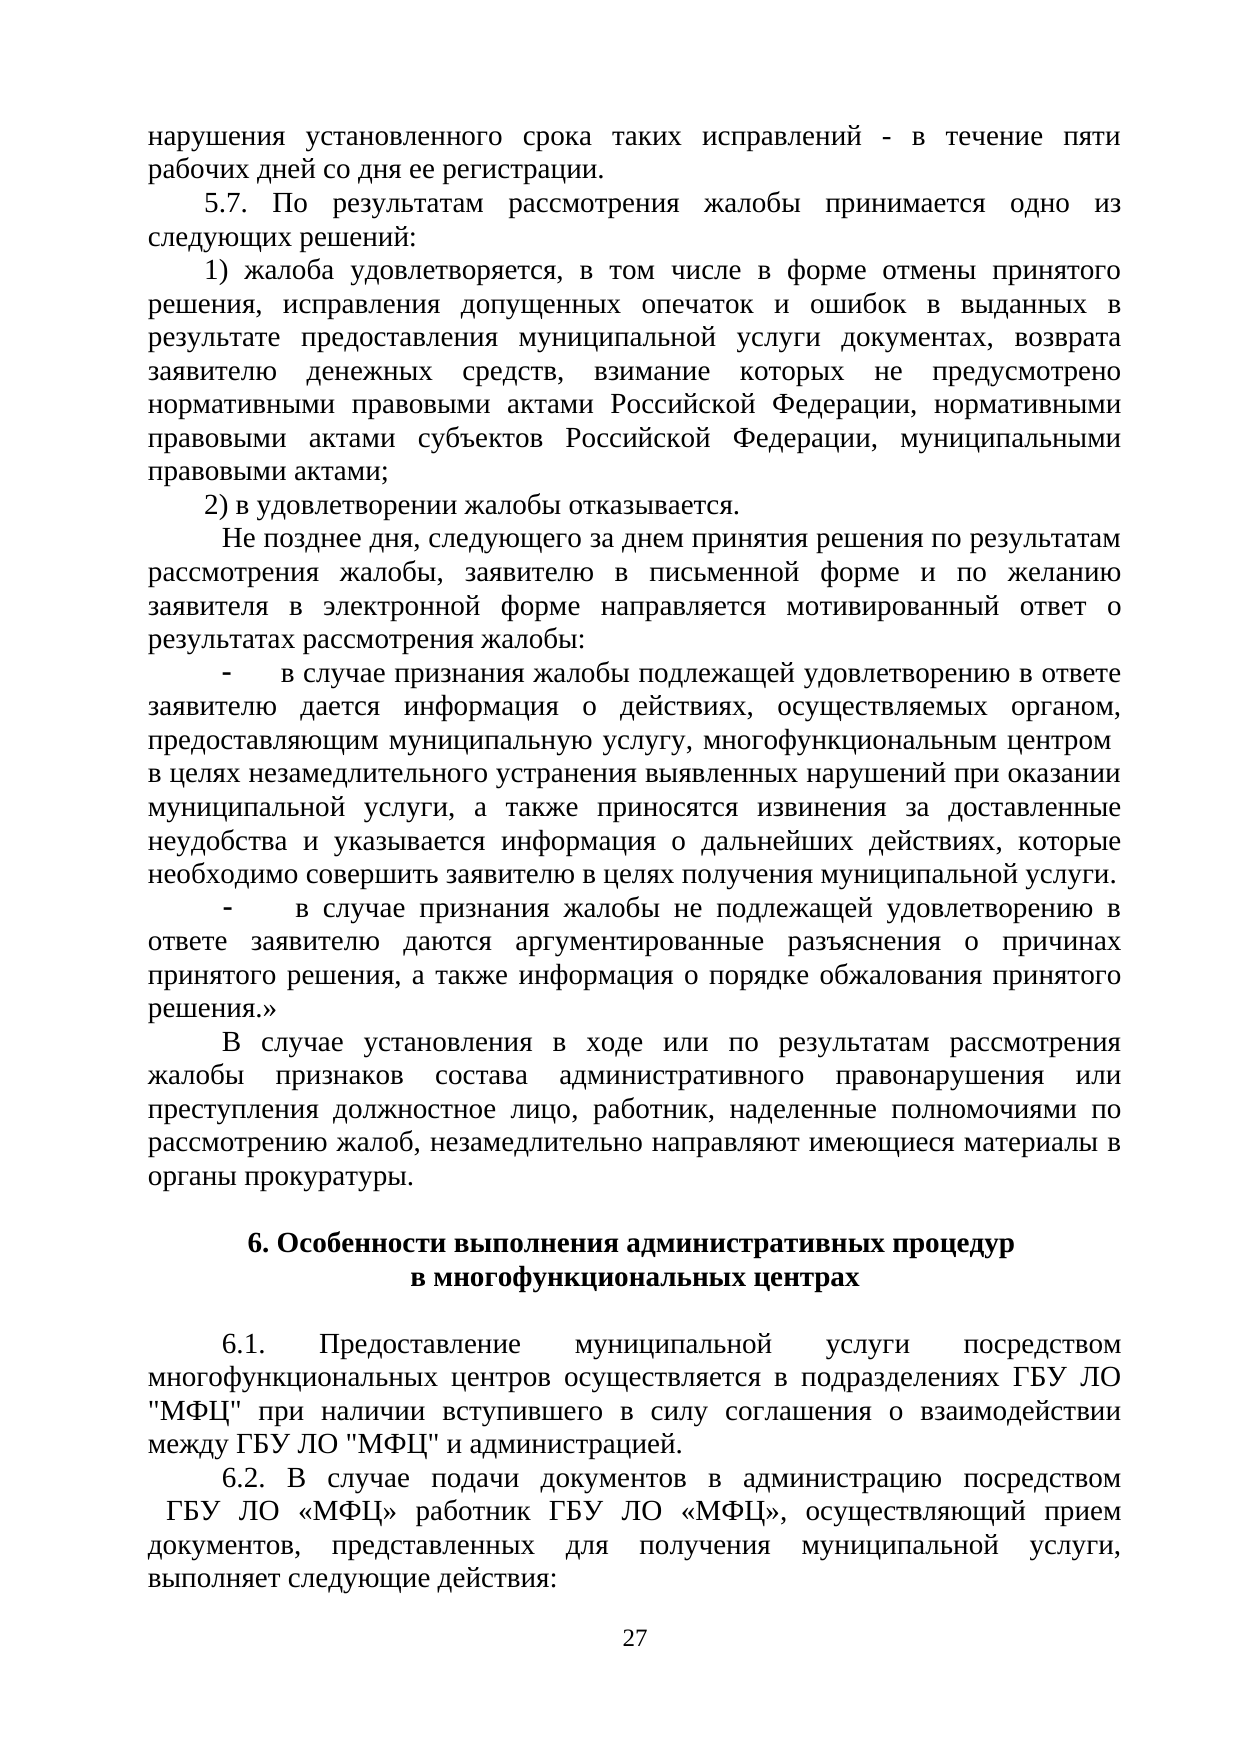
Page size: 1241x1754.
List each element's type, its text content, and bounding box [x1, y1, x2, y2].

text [148, 118, 1122, 185]
text 6.2. В случае подачи документов в администрацию посредством ГБУ ЛО «МФЦ» работник ГБУ ЛО «МФЦ», осуществляющий прием документов, представленных для получения муниципальной услуги, выполняет следующие действия: [148, 1460, 1122, 1594]
text 6.1. Предоставление муниципальной услуги посредством многофункциональных центров осуществляется в подразделениях ГБУ ЛО "МФЦ" при наличии вступившего в силу соглашения о взаимодействии между ГБУ ЛО "МФЦ" и администрацией. [148, 1326, 1122, 1460]
text 5.7. По результатам рассмотрения жалобы принимается одно из следующих решений: [148, 185, 1122, 252]
text 1) жалоба удовлетворяется, в том числе в форме отмены принятого решения, исправления допущенных опечаток и ошибок в выданных в результате предоставления муниципальной услуги документах, возврата заявителю денежных средств, взимание которых не предусмотрено нормативными правовыми актами Российской Федерации, нормативными правовыми актами субъектов Российской Федерации, муниципальными правовыми актами; [148, 252, 1122, 487]
text В случае установления в ходе или по результатам рассмотрения жалобы признаков состава административного правонарушения или преступления должностное лицо, работник, наделенные полномочиями по рассмотрению жалоб, незамедлительно направляют имеющиеся материалы в органы прокуратуры. [148, 1024, 1122, 1192]
subtitle 6. Особенности выполнения административных процедур в многофункциональных центрах [148, 1225, 1122, 1292]
text Не позднее дня, следующего за днем принятия решения по результатам рассмотрения жалобы, заявителю в письменной форме и по желанию заявителя в электронной форме направляется мотивированный ответ о результатах рассмотрения жалобы: [148, 521, 1122, 655]
text 2) в удовлетворении жалобы отказывается. [148, 487, 1122, 521]
list в случае признания жалобы подлежащей удовлетворению в ответе заявителю дается информация о действиях, осуществляемых органом, предоставляющим муниципальную услугу, многофункциональным центром в целях незамедлительного устранения выявленных нарушений при оказании муниципальной услуги, а также приносятся извинения за доставленные неудобства и указывается информация о дальнейших действиях, которые необходимо совершить заявителю в целях получения муниципальной услуги. [148, 655, 1122, 890]
list в случае признания жалобы не подлежащей удовлетворению в ответе заявителю даются аргументированные разъяснения о причинах принятого решения, а также информация о порядке обжалования принятого решения.» [148, 890, 1122, 1024]
